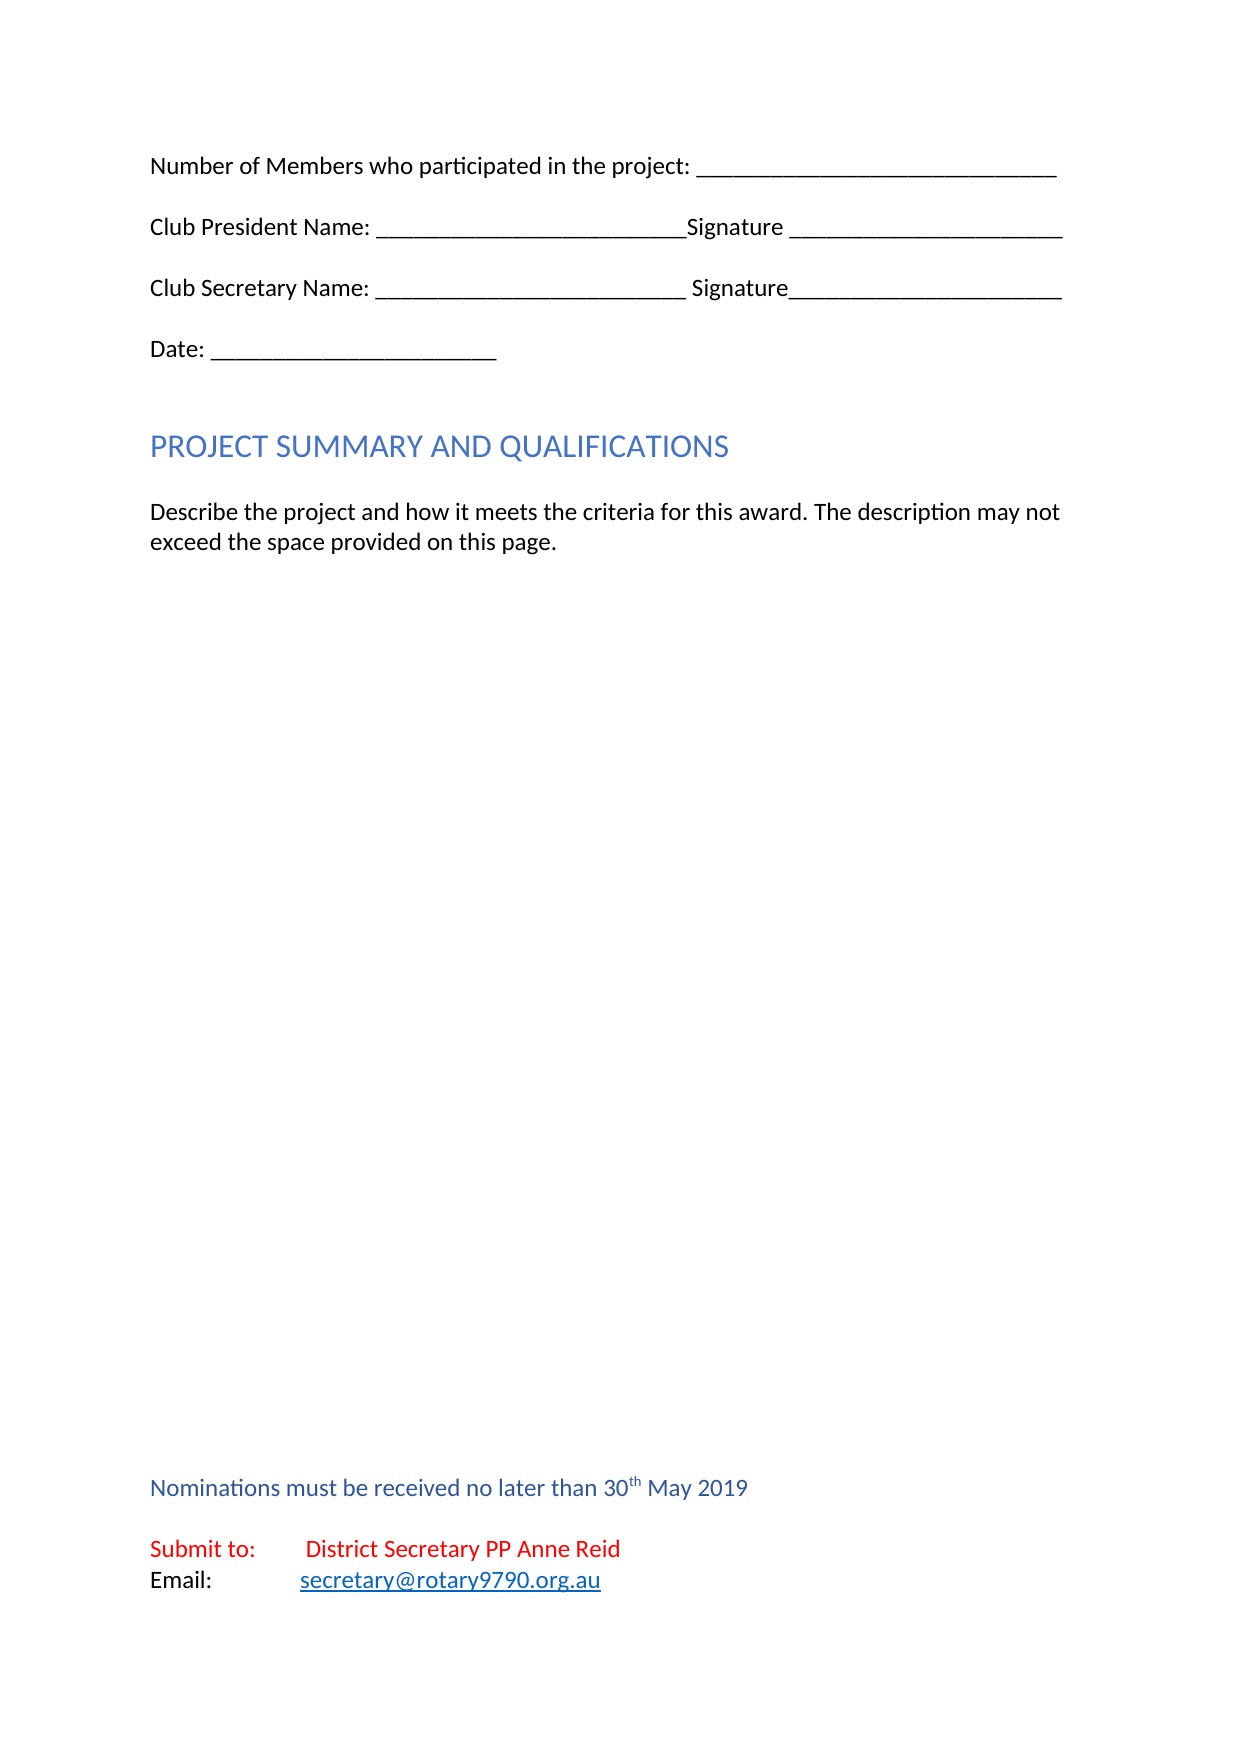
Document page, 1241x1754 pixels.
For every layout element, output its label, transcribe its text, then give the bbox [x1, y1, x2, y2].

text Number of Members who participated in the project: _____________________________ [150, 150, 1090, 181]
text Email: secretary@rotary9790.org.au [150, 1564, 1090, 1595]
text Submit to: District Secretary PP Anne Reid [150, 1534, 1090, 1564]
text Club President Name: _________________________Signature ______________________ [150, 211, 1090, 242]
text Date: _______________________ [150, 333, 1090, 364]
text Club Secretary Name: _________________________ Signature______________________ [150, 272, 1090, 303]
text Describe the project and how it meets the criteria for this award. The description may not exceed the space provided on this page. [150, 496, 1090, 557]
text Nominations must be received no later than 30th May 2019 [150, 1473, 1090, 1503]
text PROJECT SUMMARY AND QUALIFICATIONS [150, 425, 1090, 465]
